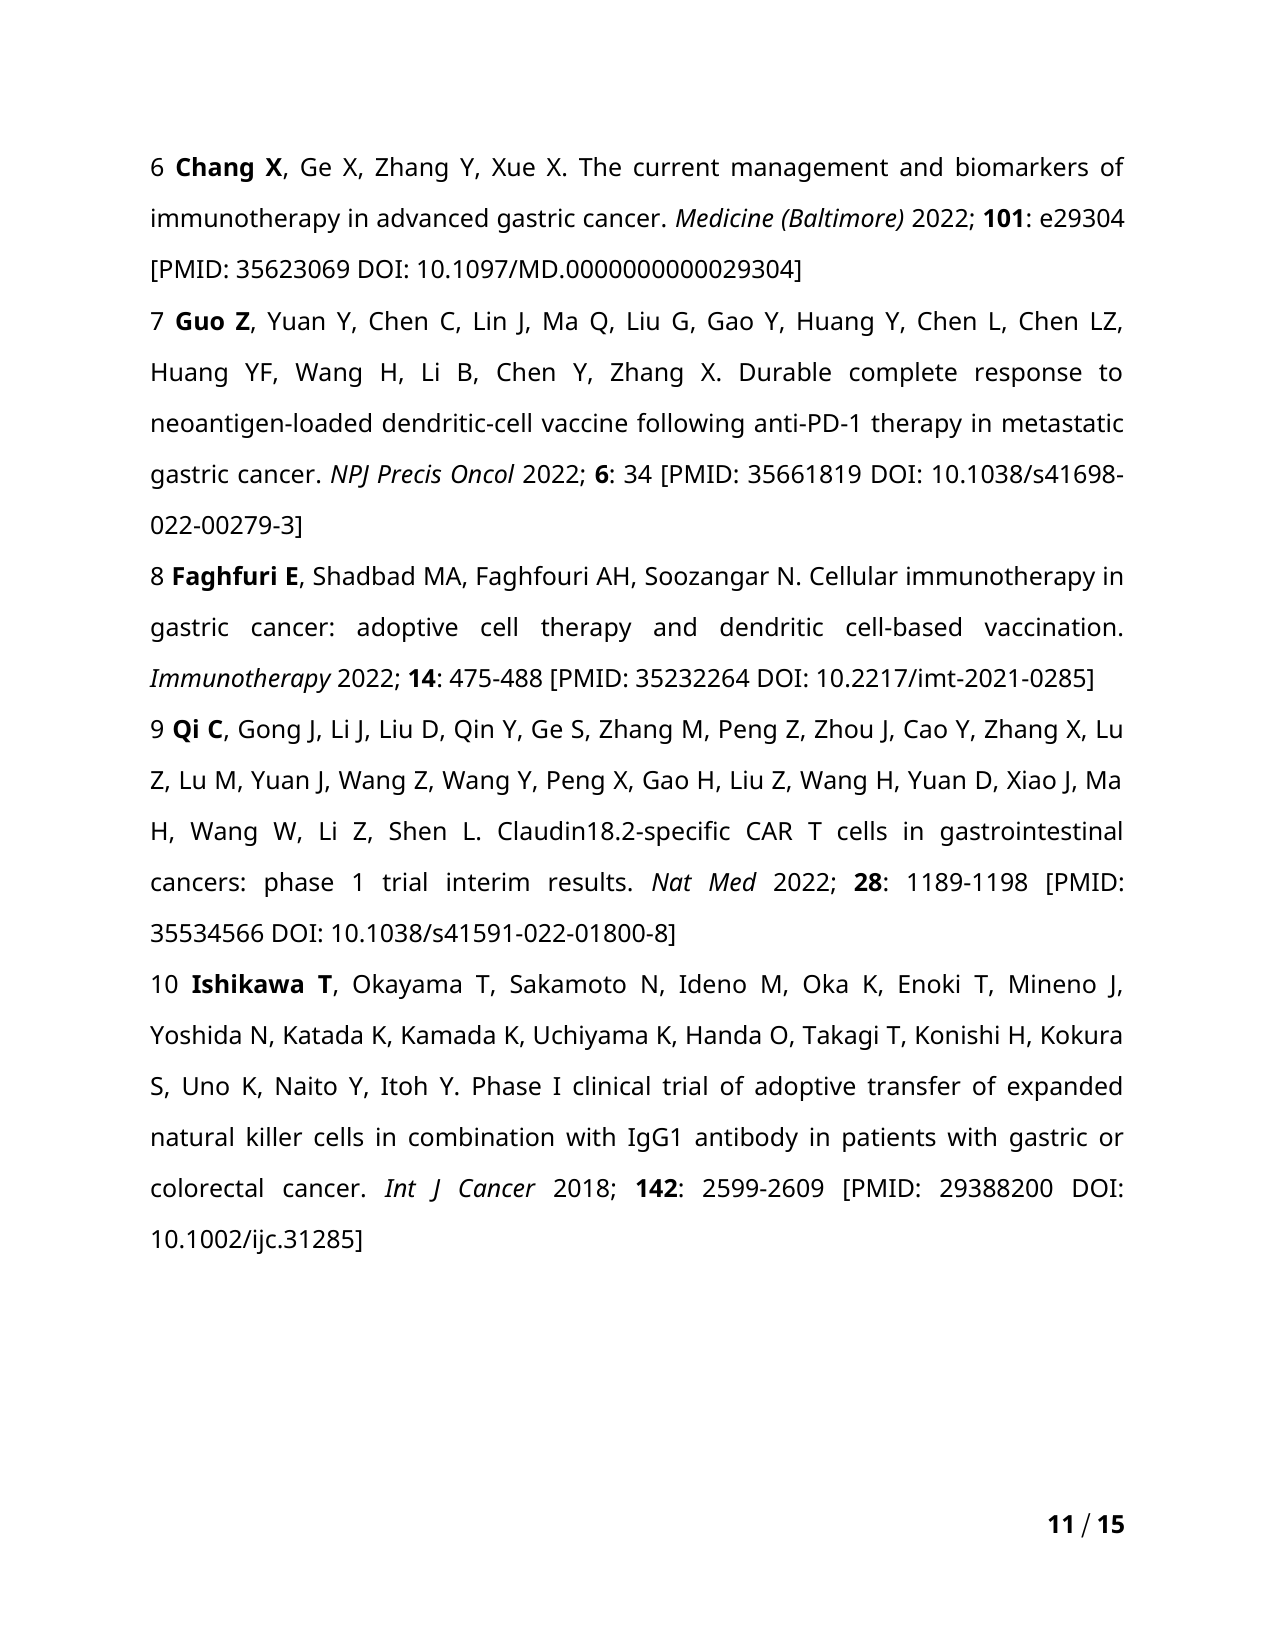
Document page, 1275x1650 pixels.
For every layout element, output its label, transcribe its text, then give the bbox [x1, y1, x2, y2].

text 6 Chang X, Ge X, Zhang Y, Xue X. The current management and biomarkers of immunotherapy in advanced gastric cancer. Medicine (Baltimore) 2022; 101: e29304 [PMID: 35623069 DOI: 10.1097/MD.0000000000029304] [150, 150, 1125, 286]
text 8 Faghfuri E, Shadbad MA, Faghfouri AH, Soozangar N. Cellular immunotherapy in gastric cancer: adoptive cell therapy and dendritic cell-based vaccination. Immunotherapy 2022; 14: 475-488 [PMID: 35232264 DOI: 10.2217/imt-2021-0285] [150, 558, 1125, 694]
text 9 Qi C, Gong J, Li J, Liu D, Qin Y, Ge S, Zhang M, Peng Z, Zhou J, Cao Y, Zhang X, Lu Z, Lu M, Yuan J, Wang Z, Wang Y, Peng X, Gao H, Liu Z, Wang H, Yuan D, Xiao J, Ma H, Wang W, Li Z, Shen L. Claudin18.2-specific CAR T cells in gastrointestinal cancers: phase 1 trial interim results. Nat Med 2022; 28: 1189-1198 [PMID: 35534566 DOI: 10.1038/s41591-022-01800-8] [150, 711, 1125, 950]
text 10 Ishikawa T, Okayama T, Sakamoto N, Ideno M, Oka K, Enoki T, Mineno J, Yoshida N, Katada K, Kamada K, Uchiyama K, Handa O, Takagi T, Konishi H, Kokura S, Uno K, Naito Y, Itoh Y. Phase I clinical trial of adoptive transfer of expanded natural killer cells in combination with IgG1 antibody in patients with gastric or colorectal cancer. Int J Cancer 2018; 142: 2599-2609 [PMID: 29388200 DOI: 10.1002/ijc.31285] [150, 967, 1125, 1256]
text 7 Guo Z, Yuan Y, Chen C, Lin J, Ma Q, Liu G, Gao Y, Huang Y, Chen L, Chen LZ, Huang YF, Wang H, Li B, Chen Y, Zhang X. Durable complete response to neoantigen-loaded dendritic-cell vaccine following anti-PD-1 therapy in metastatic gastric cancer. NPJ Precis Oncol 2022; 6: 34 [PMID: 35661819 DOI: 10.1038/s41698-022-00279-3] [150, 303, 1125, 541]
